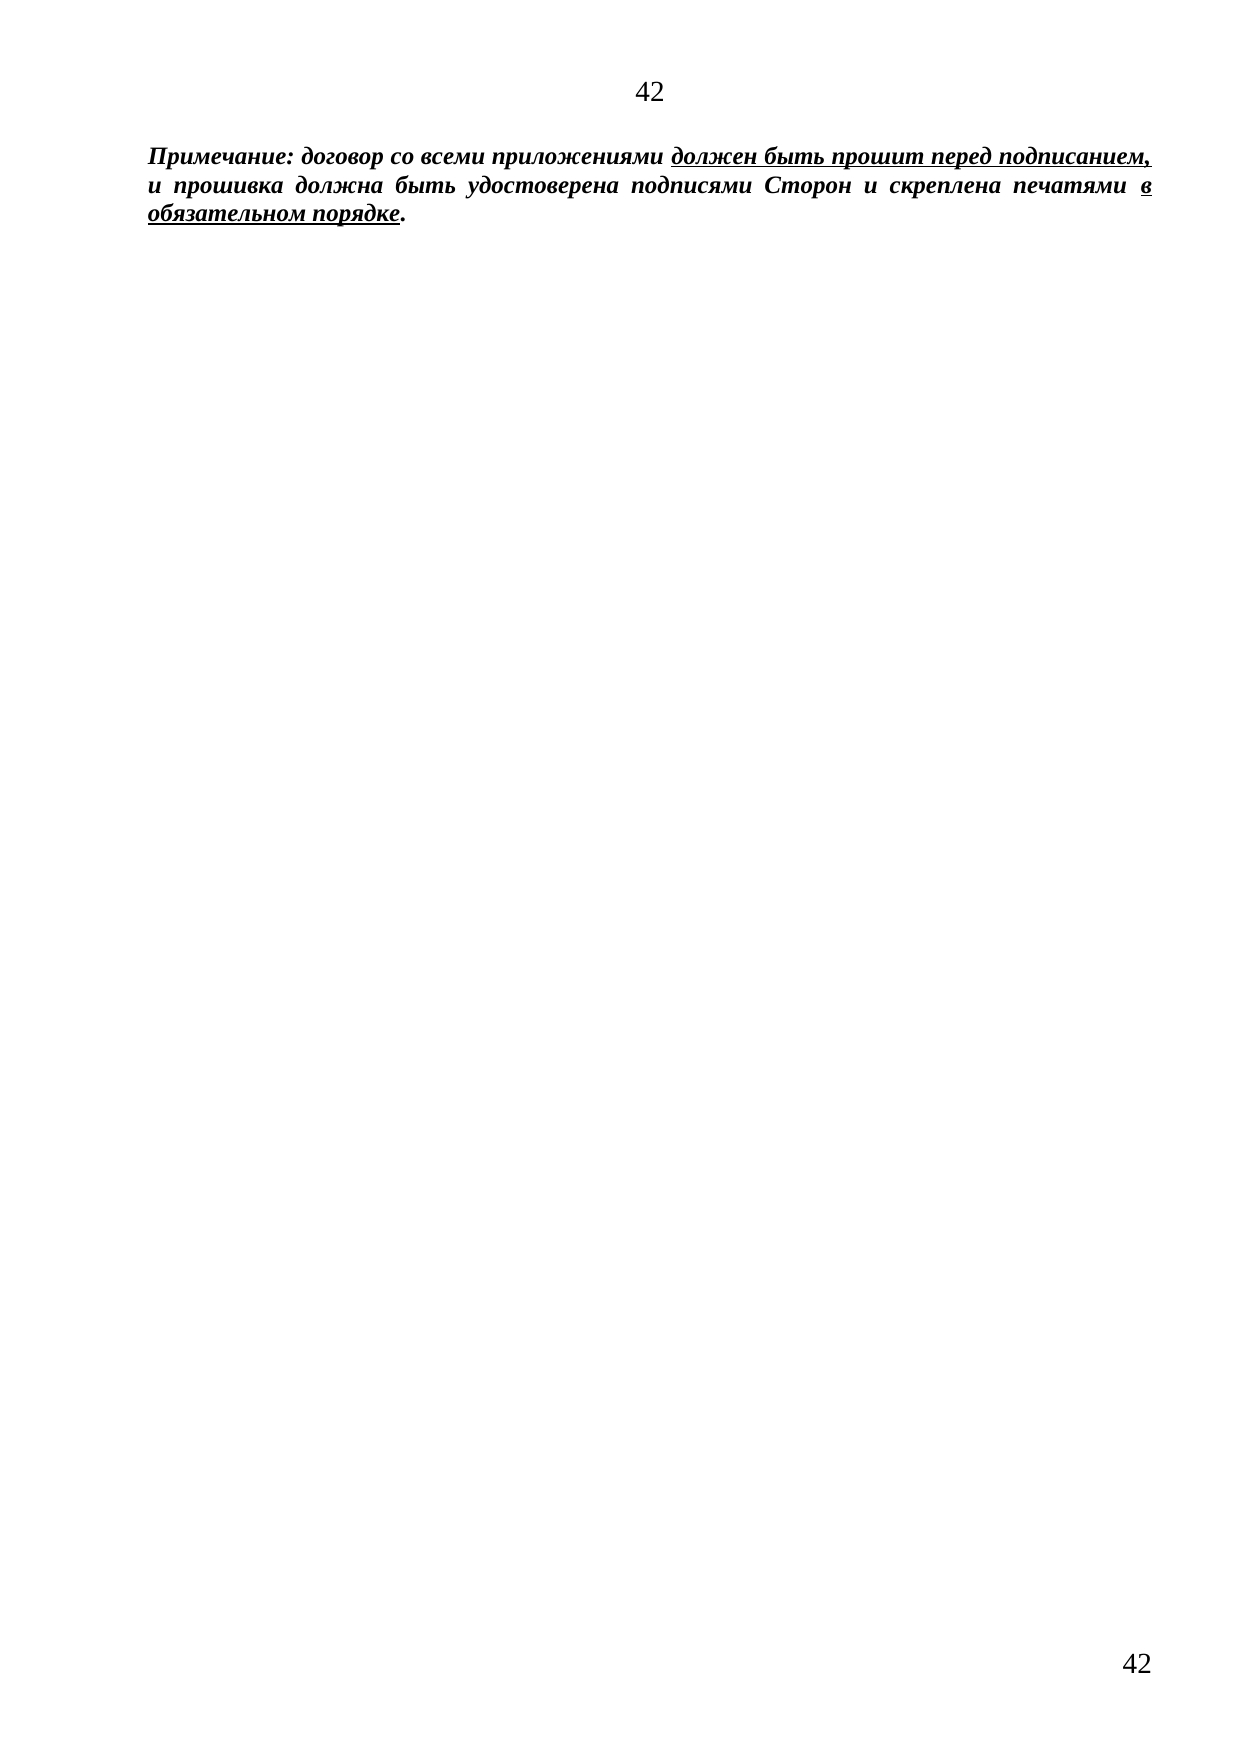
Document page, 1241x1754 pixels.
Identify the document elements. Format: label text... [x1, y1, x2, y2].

text Примечание: договор со всеми приложениями должен быть прошит перед подписанием, и прошивка должна быть удостоверена подписями Сторон и скреплена печатями в обязательном порядке. [148, 141, 1152, 227]
